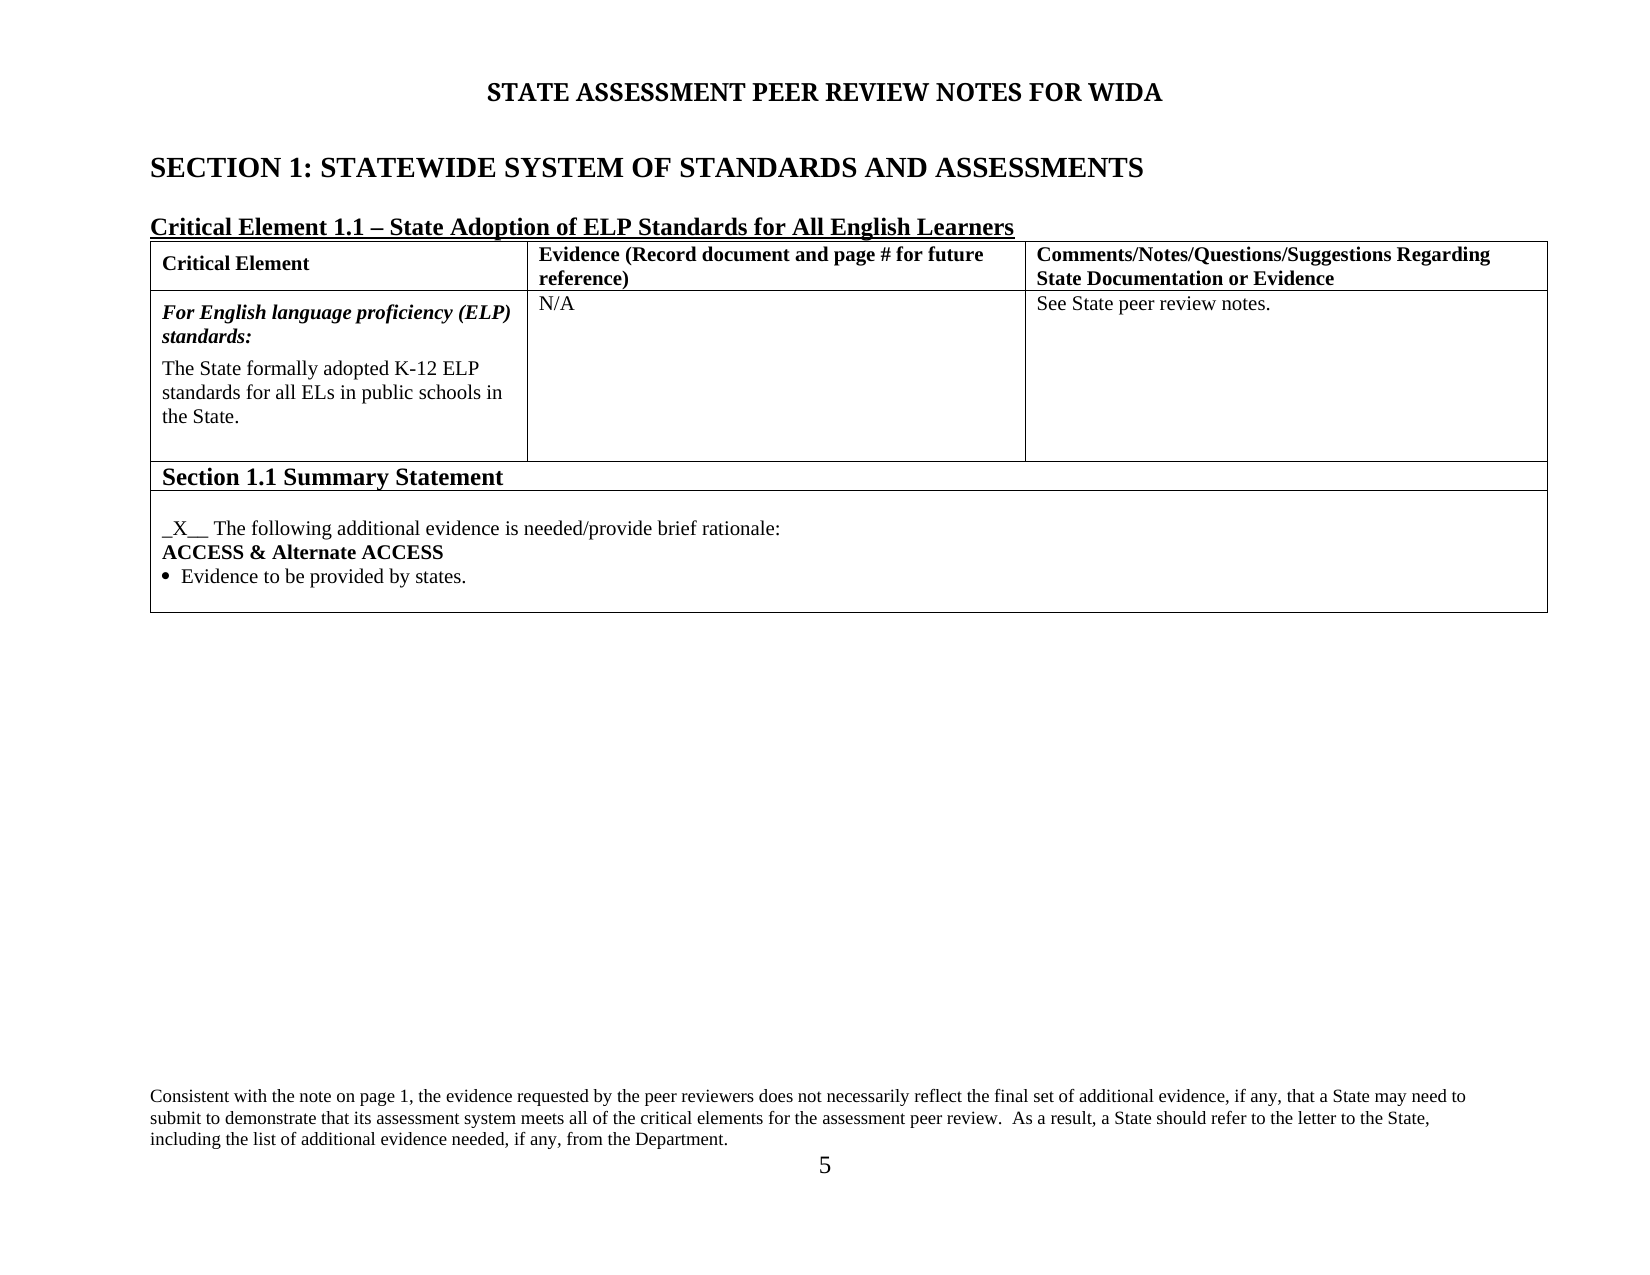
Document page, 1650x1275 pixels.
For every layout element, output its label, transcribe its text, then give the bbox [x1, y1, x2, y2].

table_cell _X__ The following additional evidence is needed/provide brief rationale: ACCESS & Alternate ACCESS Evidence to be provided by states. [151, 491, 1547, 612]
table_cell N/A [528, 291, 1025, 461]
table_header Evidence (Record document and page # for future reference) [528, 242, 1025, 290]
table_cell For English language proficiency (ELP) standards: The State formally adopted K-12 ELP standards for all ELs in public schools in the State. [151, 291, 527, 461]
table_header Comments/Notes/Questions/Suggestions Regarding State Documentation or Evidence [1026, 242, 1547, 290]
subtitle Critical Element 1.1 – State Adoption of ELP Standards for All English Learners [150, 212, 1500, 241]
table_cell See State peer review notes. [1026, 291, 1547, 461]
table_cell Section 1.1 Summary Statement [151, 462, 1547, 490]
table_header Critical Element [151, 242, 527, 290]
subtitle SECTION 1: STATEWIDE SYSTEM OF STANDARDS AND ASSESSMENTS [150, 150, 1500, 183]
